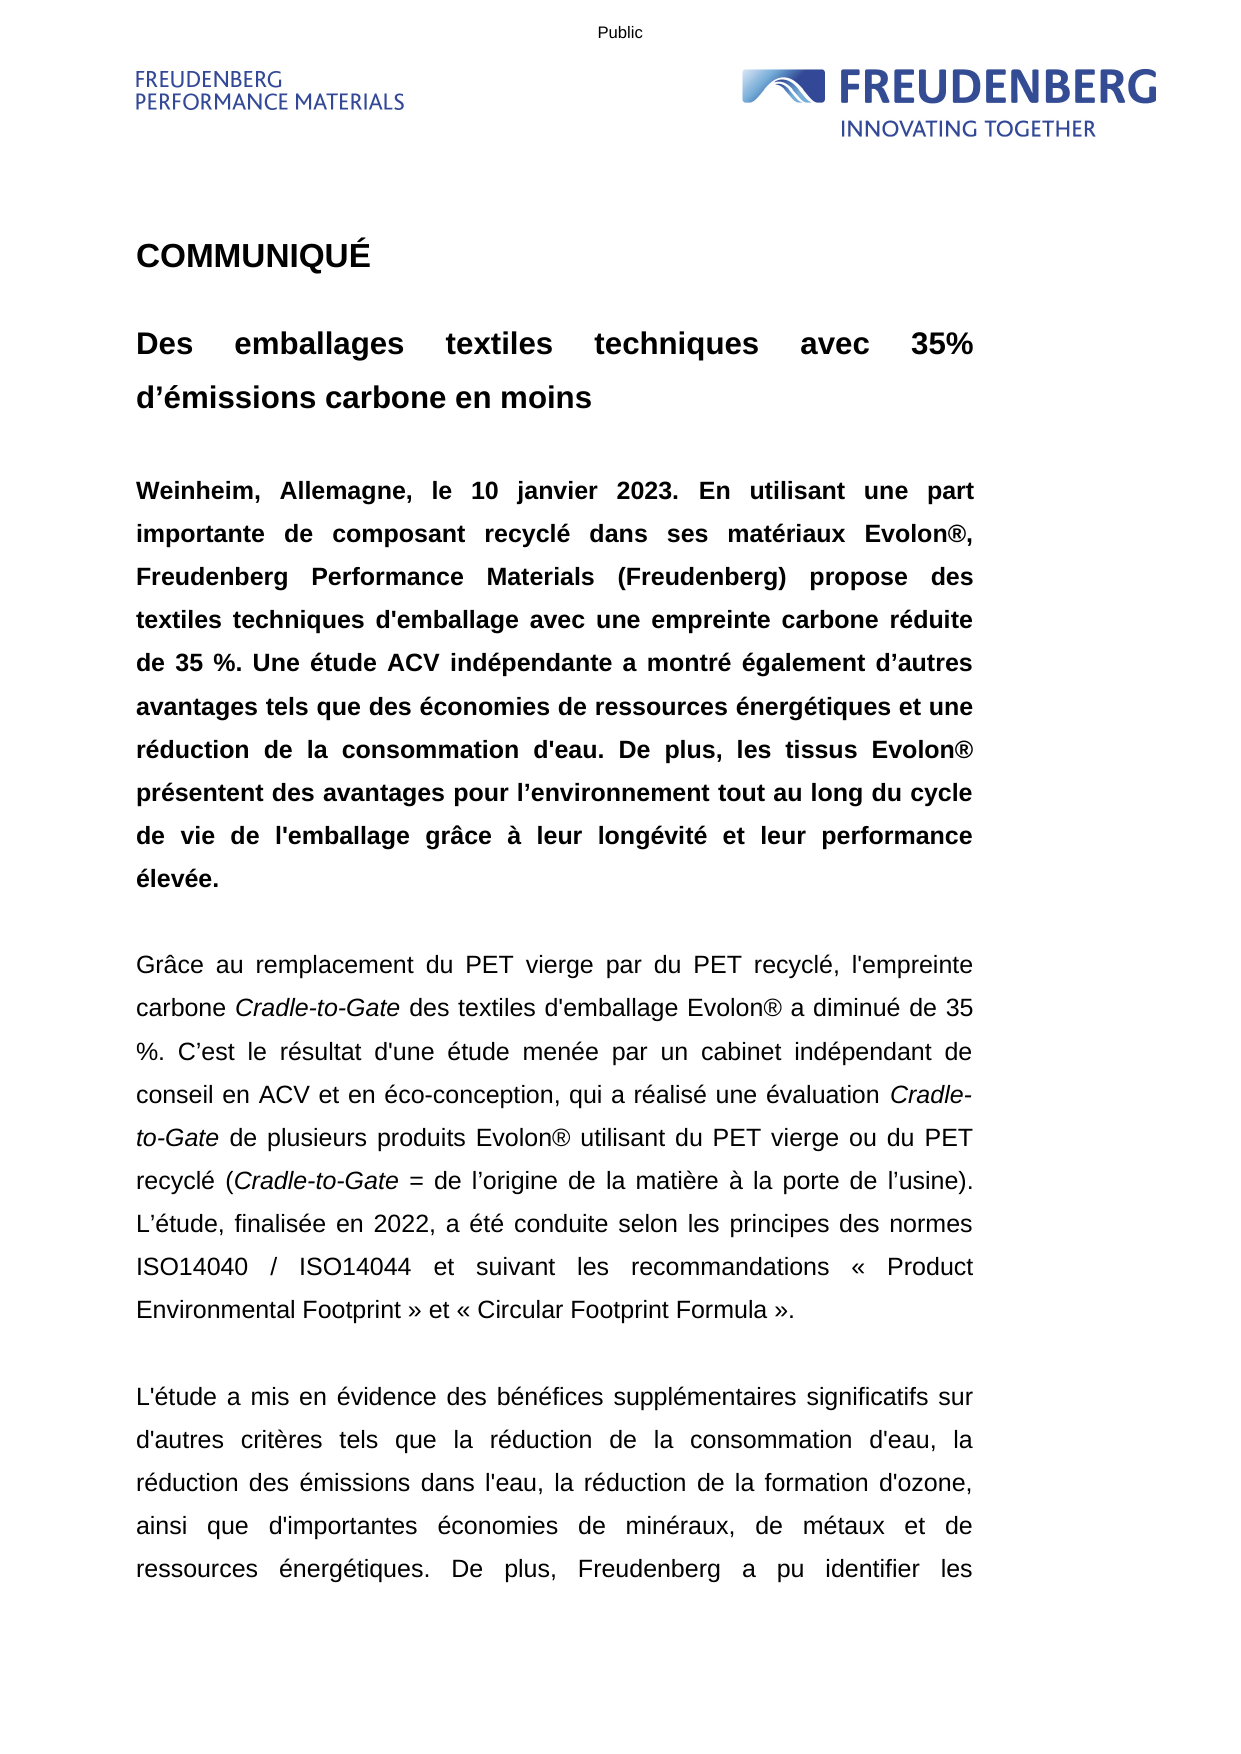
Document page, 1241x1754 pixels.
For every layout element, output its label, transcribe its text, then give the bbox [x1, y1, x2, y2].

text Des emballages textiles techniques avec 35% d’émissions carbone en moins [136, 325, 974, 415]
text Weinheim, Allemagne, le 10 janvier 2023. En utilisant une part importante de composant recyclé dans ses matériaux Evolon®, Freudenberg Performance Materials (Freudenberg) propose des textiles techniques d'emballage avec une empreinte carbone réduite de 35 %. Une étude ACV indépendante a montré également d’autres avantages tels que des économies de ressources énergétiques et une réduction de la consommation d'eau. De plus, les tissus Evolon® présentent des avantages pour l’environnement tout au long du cycle de vie de l'emballage grâce à leur longévité et leur performance élevée. [136, 476, 974, 893]
text Grâce au remplacement du PET vierge par du PET recyclé, l'empreinte carbone Cradle-to-Gate des textiles d'emballage Evolon® a diminué de 35 %. C’est le résultat d'une étude menée par un cabinet indépendant de conseil en ACV et en éco-conception, qui a réalisé une évaluation Cradle-to-Gate de plusieurs produits Evolon® utilisant du PET vierge ou du PET recyclé (Cradle-to-Gate = de l’origine de la matière à la porte de l’usine). L’étude, finalisée en 2022, a été conduite selon les principes des normes ISO14040 / ISO14044 et suivant les recommandations « Product Environmental Footprint » et « Circular Footprint Formula ». [136, 950, 974, 1324]
text COMMUNIQUÉ [136, 236, 974, 275]
picture [0, 0, 1239, 178]
